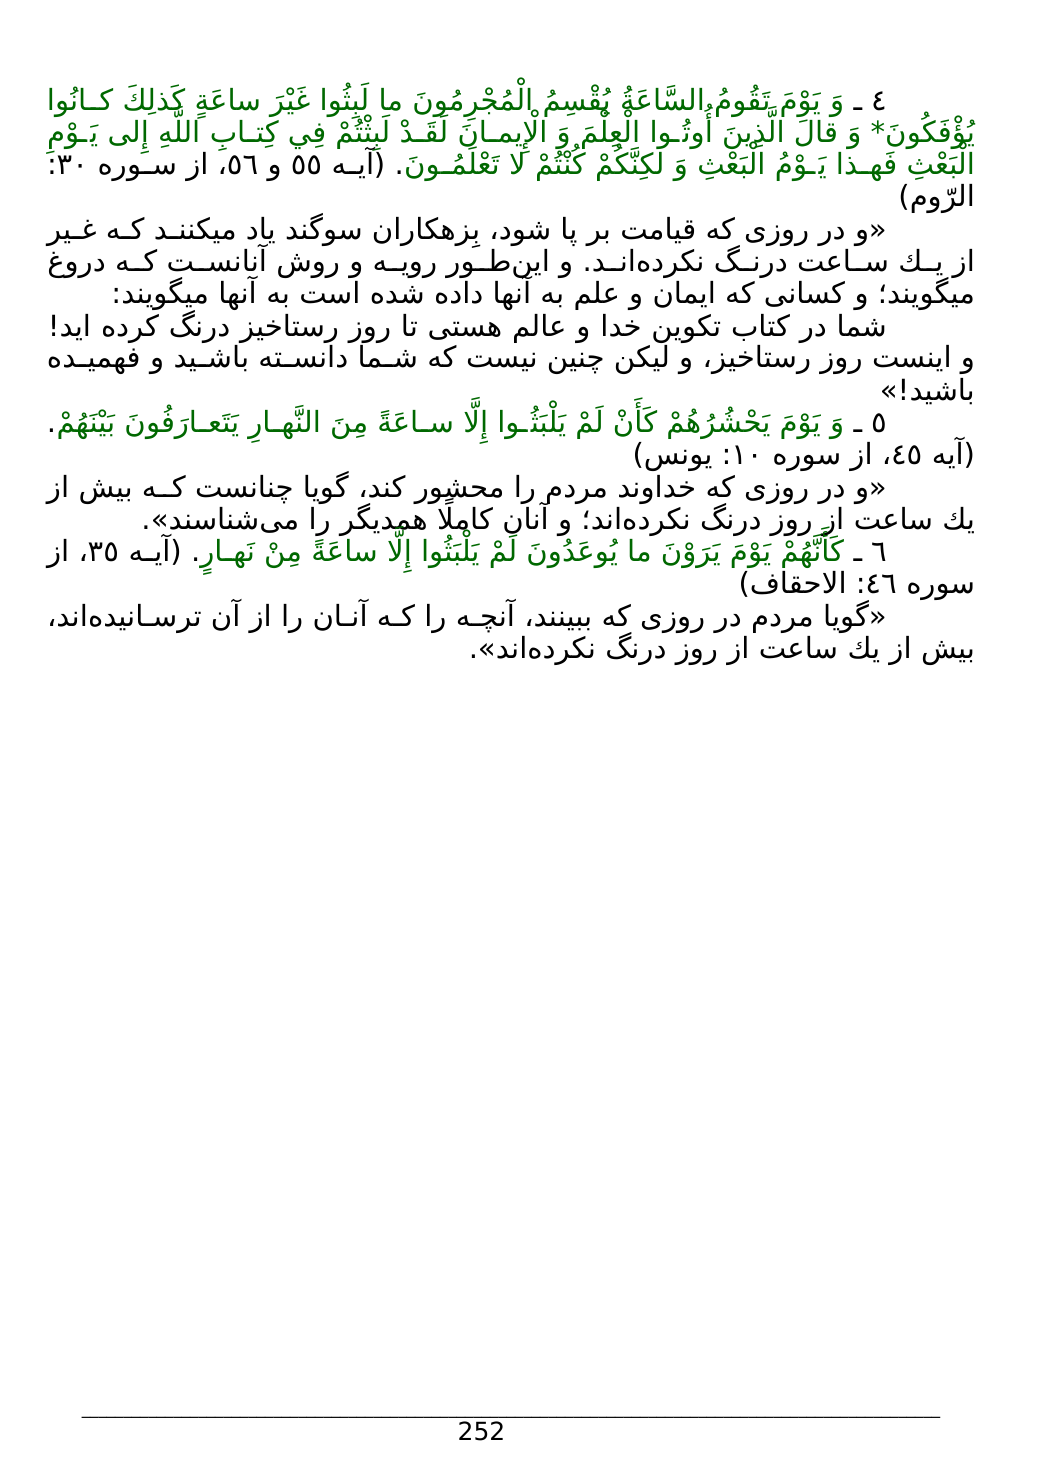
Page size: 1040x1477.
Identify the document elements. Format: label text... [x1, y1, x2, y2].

text «و در روزى كه قیامت بر پا شود، بِزهكاران سوگند یاد میكنند كه غیر از یك ساعت درنگ نكرده‌اند. و این‌طور رویه و روش آنانست كه دروغ میگویند؛ و كسانى كه ایمان و علم به آنها داده شده است به آنها میگویند: [47, 213, 975, 310]
text ٥ ـ وَ يَوْمَ يَحْشُرُهُمْ كَأَنْ لَمْ يَلْبَثُوا إِلَّا ساعَةً مِنَ النَّهارِ يَتَعارَفُونَ بَيْنَهُمْ‌. (آيه ٤٥، از سوره ١٠: يونس) [47, 407, 975, 471]
text ٦ ـ كَأَنَّهُمْ يَوْمَ يَرَوْنَ ما يُوعَدُونَ لَمْ يَلْبَثُوا إِلَّا ساعَةً مِنْ نَهارٍ. (آيه ٣٥، از سوره ٤٦: الاحقاف) [47, 536, 975, 600]
text «و در روزى كه خداوند مردم را محشور كند، گویا چنانست كه بیش از یك ساعت از روز درنگ نكرده‌اند؛ و آنان كاملًا همدیگر را مى‌شناسند». [47, 471, 975, 536]
text «گویا مردم در روزى كه ببینند، آنچه را كه آنان را از آن ترسانیده‌اند، بیش از یك ساعت از روز درنگ نكرده‌اند». [47, 600, 975, 665]
text ٤ ـ وَ يَوْمَ تَقُومُ السَّاعَةُ يُقْسِمُ الْمُجْرِمُونَ ما لَبِثُوا غَيْرَ ساعَةٍ كَذلِكَ كانُوا يُؤْفَكُونَ* وَ قالَ الَّذِينَ أُوتُوا الْعِلْمَ وَ الْإِيمانَ لَقَدْ لَبِثْتُمْ فِي كِتابِ اللَّهِ إِلى‌ يَوْمِ الْبَعْثِ فَهذا يَوْمُ الْبَعْثِ وَ لكِنَّكُمْ كُنْتُمْ لا تَعْلَمُونَ‌. (آيه ٥٥ و ٥٦، از سوره ٣٠: الرّوم) [47, 84, 975, 213]
text شما در كتاب تكوین خدا و عالم هستى تا روز رستاخیز درنگ كرده اید! و اینست روز رستاخیز، و لیكن چنین نیست كه شما دانسته باشید و فهمیده باشید!» [47, 310, 975, 407]
